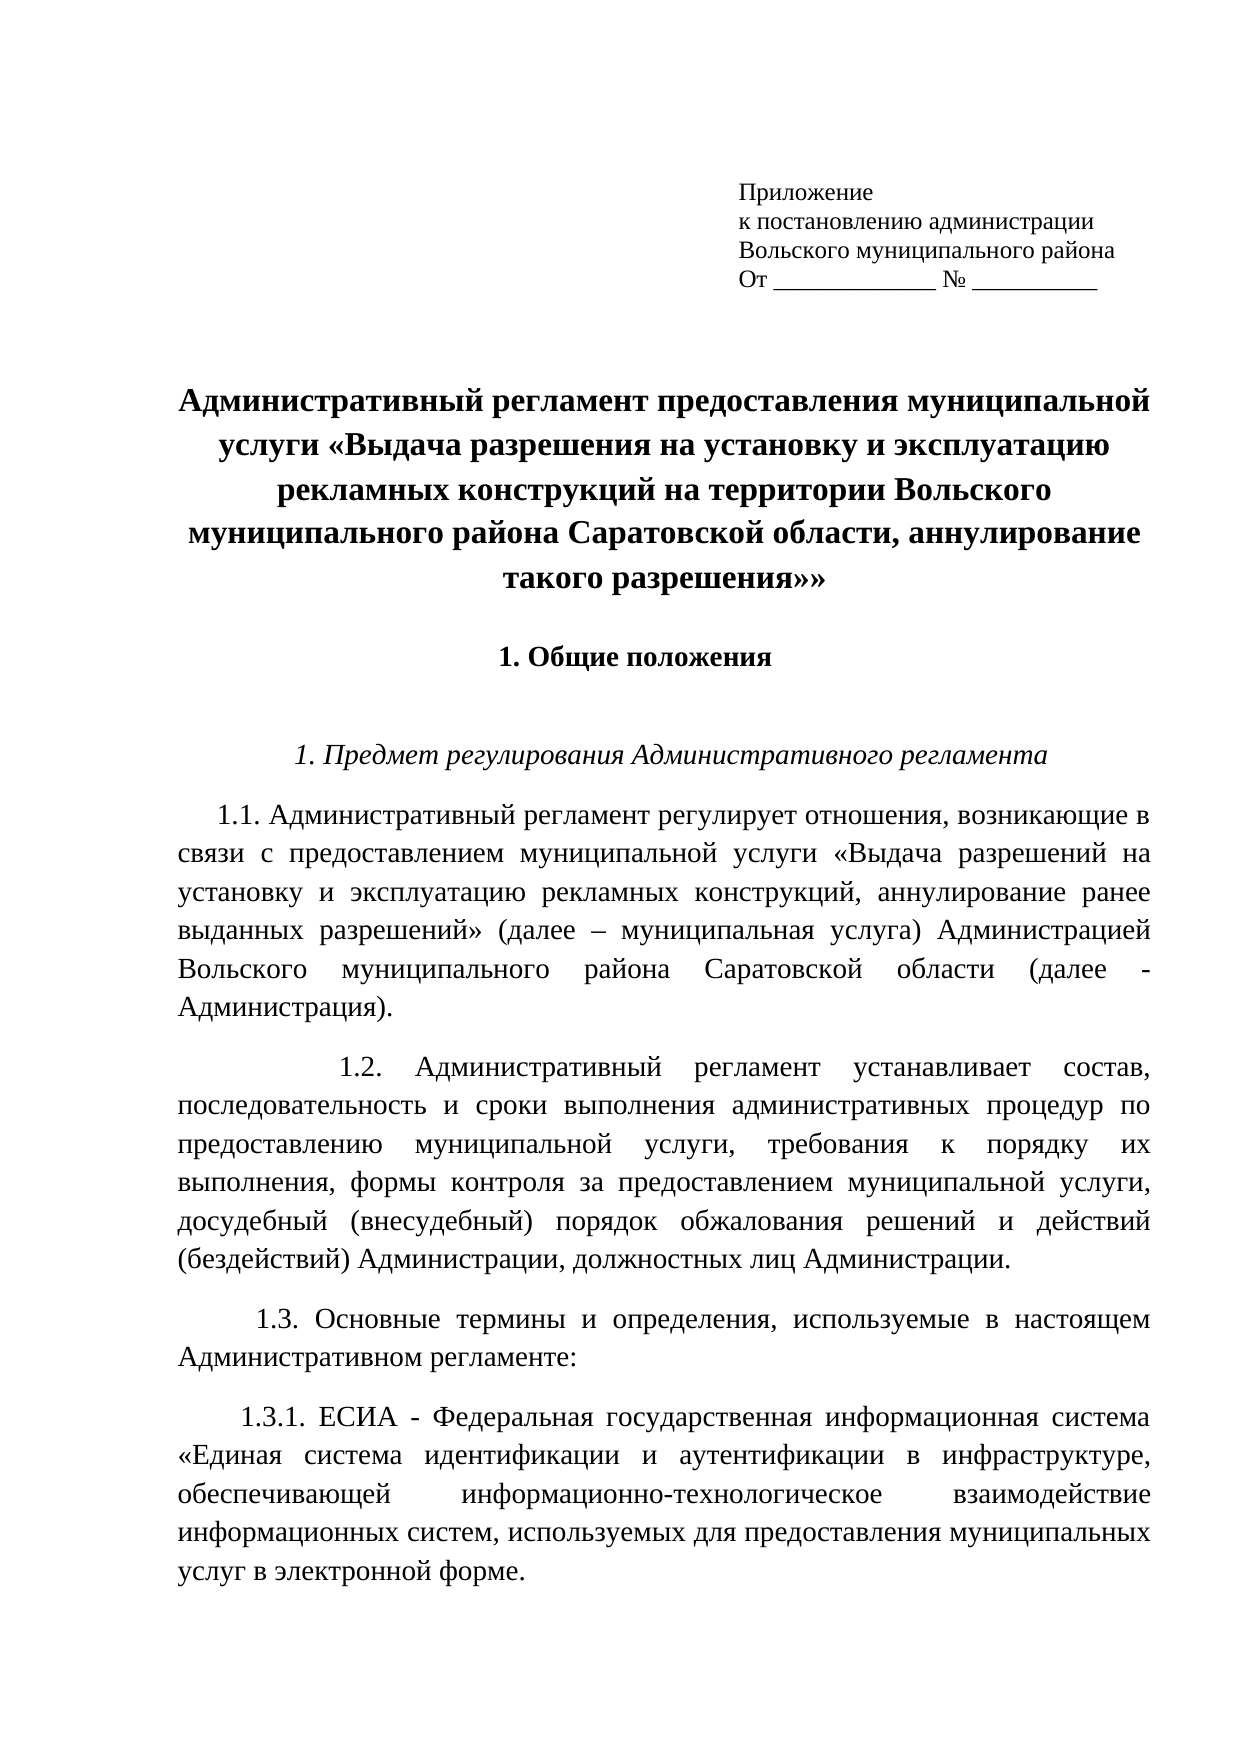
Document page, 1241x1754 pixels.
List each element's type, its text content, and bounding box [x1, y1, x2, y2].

text 1. Общие положения [177, 639, 1152, 673]
text 1. Предмет регулирования Административного регламента [177, 737, 1152, 771]
text к постановлению администрации [738, 206, 1152, 235]
text Вольского муниципального района [738, 235, 1152, 264]
text 1.3.1. ЕСИА - Федеральная государственная информационная система «Единая система идентификации и аутентификации в инфраструктуре, обеспечивающей информационно-технологическое взаимодействие информационных систем, используемых для предоставления муниципальных услуг в электронной форме. [177, 1399, 1152, 1587]
text 1.2. Административный регламент устанавливает состав, последовательность и сроки выполнения административных процедур по предоставлению муниципальной услуги, требования к порядку их выполнения, формы контроля за предоставлением муниципальной услуги, досудебный (внесудебный) порядок обжалования решений и действий (бездействий) Администрации, должностных лиц Администрации. [177, 1049, 1152, 1275]
text 1.3. Основные термины и определения, используемые в настоящем Административном регламенте: [177, 1301, 1152, 1373]
text Административный регламент предоставления муниципальной услуги «Выдача разрешения на установку и эксплуатацию рекламных конструкций на территории Вольского муниципального района Саратовской области, аннулирование такого разрешения»» [177, 381, 1152, 595]
text 1.1. Административный регламент регулирует отношения, возникающие в связи с предоставлением муниципальной услуги «Выдача разрешений на установку и эксплуатацию рекламных конструкций, аннулирование ранее выданных разрешений» (далее – муниципальная услуга) Администрацией Вольского муниципального района Саратовской области (далее - Администрация). [177, 797, 1152, 1023]
text От _____________ № __________ [738, 264, 1152, 292]
text Приложение [738, 177, 1152, 206]
